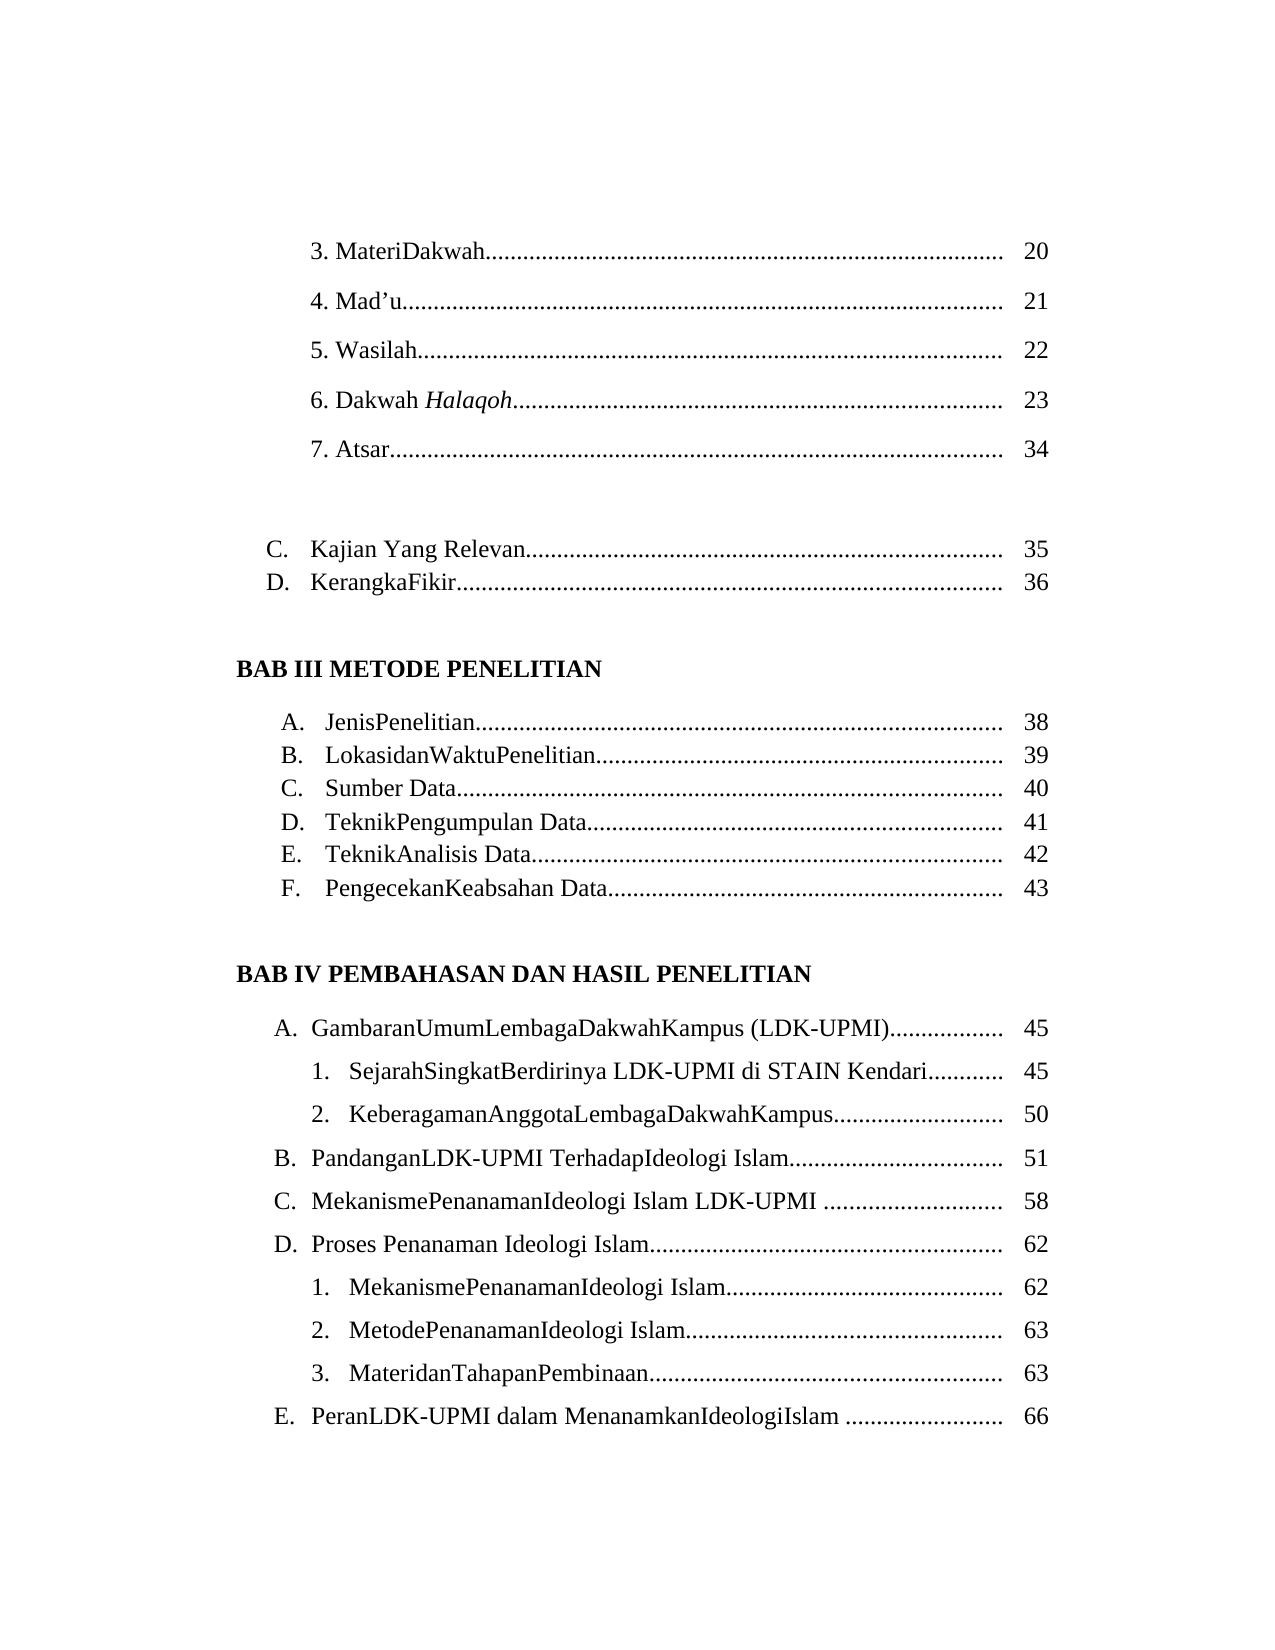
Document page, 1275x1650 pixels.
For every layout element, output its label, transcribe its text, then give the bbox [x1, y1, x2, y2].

list KerangkaFikir 36 [266, 567, 1098, 596]
list MateridanTahapanPembinaan 63 [311, 1358, 1098, 1387]
list GambaranUmumLembagaDakwahKampus (LDK-UPMI) 45 [274, 1013, 1098, 1042]
list KeberagamanAnggotaLembagaDakwahKampus 50 [311, 1099, 1098, 1128]
list MekanismePenanamanIdeologi Islam LDK-UPMI 58 [274, 1186, 1098, 1214]
text 4. Mad’u 21 [310, 286, 1098, 314]
text BAB III METODE PENELITIAN [236, 654, 1098, 682]
list Proses Penanaman Ideologi Islam 62 [274, 1229, 1098, 1258]
list PengecekanKeabsahan Data 43 [281, 873, 1098, 901]
text 6. Dakwah Halaqoh 23 [310, 385, 1098, 414]
list TeknikAnalisis Data 42 [281, 839, 1098, 868]
list Sumber Data 40 [281, 773, 1098, 802]
list MetodePenanamanIdeologi Islam 63 [311, 1315, 1113, 1344]
text BAB IV PEMBAHASAN DAN HASIL PENELITIAN [236, 959, 1098, 988]
list SejarahSingkatBerdirinya LDK-UPMI di STAIN Kendari 45 [311, 1056, 1098, 1085]
text 7. Atsar 34 [310, 434, 1098, 463]
list PeranLDK-UPMI dalam MenanamkanIdeologiIslam 66 [274, 1401, 1098, 1430]
list PandanganLDK-UPMI TerhadapIdeologi Islam 51 [274, 1143, 1098, 1171]
list LokasidanWaktuPenelitian 39 [281, 741, 1098, 769]
list TeknikPengumpulan Data 41 [281, 807, 1098, 835]
text 3. MateriDakwah 20 [310, 236, 1098, 265]
text 5. Wasilah 22 [310, 335, 1098, 364]
list Kajian Yang Relevan 35 [266, 534, 1098, 562]
list JenisPenelitian 38 [281, 707, 1098, 736]
list MekanismePenanamanIdeologi Islam 62 [311, 1272, 1113, 1301]
